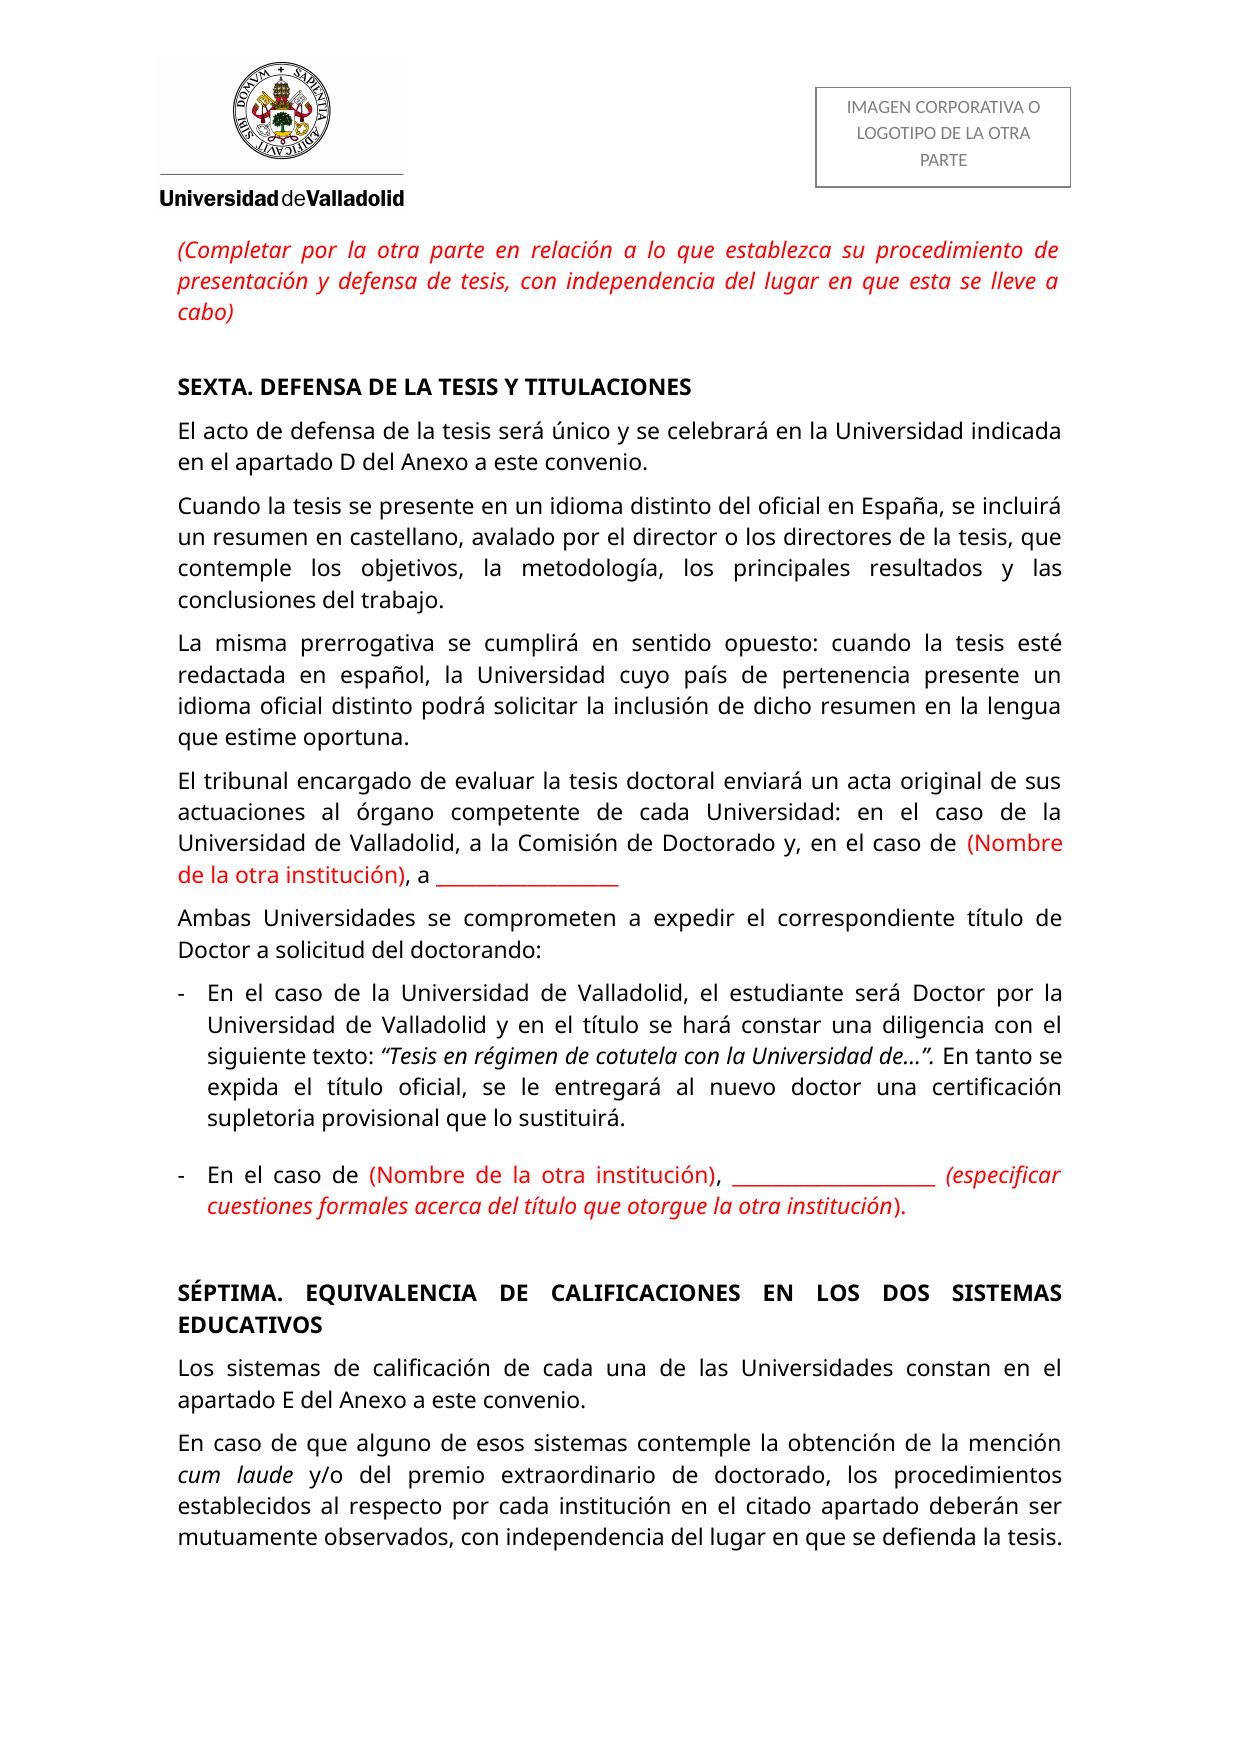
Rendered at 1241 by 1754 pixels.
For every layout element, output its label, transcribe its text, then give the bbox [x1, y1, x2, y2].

text En caso de que alguno de esos sistemas contemple la obtención de la mención cum laude y/o del premio extraordinario de doctorado, los procedimientos establecidos al respecto por cada institución en el citado apartado deberán ser mutuamente observados, con independencia del lugar en que se defienda la tesis. [177, 1427, 1063, 1552]
text Los sistemas de calificación de cada una de las Universidades constan en el apartado E del Anexo a este convenio. [177, 1352, 1063, 1415]
text Ambas Universidades se comprometen a expedir el correspondiente título de Doctor a solicitud del doctorando: [177, 902, 1063, 965]
list En el caso de (Nombre de la otra institución), ____________________ (especificar cuestiones formales acerca del título que otorgue la otra institución). [177, 1159, 1063, 1221]
text SEXTA. DEFENSA DE LA TESIS Y TITULACIONES [177, 371, 1063, 402]
text La misma prerrogativa se cumplirá en sentido opuesto: cuando la tesis esté redactada en español, la Universidad cuyo país de pertenencia presente un idioma oficial distinto podrá solicitar la inclusión de dicho resumen en la lengua que estime oportuna. [177, 627, 1063, 752]
list En el caso de la Universidad de Valladolid, el estudiante será Doctor por la Universidad de Valladolid y en el título se hará constar una diligencia con el siguiente texto: “Tesis en régimen de cotutela con la Universidad de…”. En tanto se expida el título oficial, se le entregará al nuevo doctor una certificación supletoria provisional que lo sustituirá. [177, 977, 1063, 1134]
text El acto de defensa de la tesis será único y se celebrará en la Universidad indicada en el apartado D del Anexo a este convenio. [177, 415, 1063, 477]
text El tribunal encargado de evaluar la tesis doctoral enviará un acta original de sus actuaciones al órgano competente de cada Universidad: en el caso de la Universidad de Valladolid, a la Comisión de Doctorado y, en el caso de (Nombre de la otra institución), a __________________ [177, 765, 1063, 890]
picture [153, 56, 410, 214]
text SÉPTIMA. EQUIVALENCIA DE CALIFICACIONES EN LOS DOS SISTEMAS EDUCATIVOS [177, 1277, 1063, 1340]
text Cuando la tesis se presente en un idioma distinto del oficial en España, se incluirá un resumen en castellano, avalado por el director o los directores de la tesis, que contemple los objetivos, la metodología, los principales resultados y las conclusiones del trabajo. [177, 490, 1063, 615]
text (Completar por la otra parte en relación a lo que establezca su procedimiento de presentación y defensa de tesis, con independencia del lugar en que esta se lleve a cabo) [177, 234, 1063, 327]
